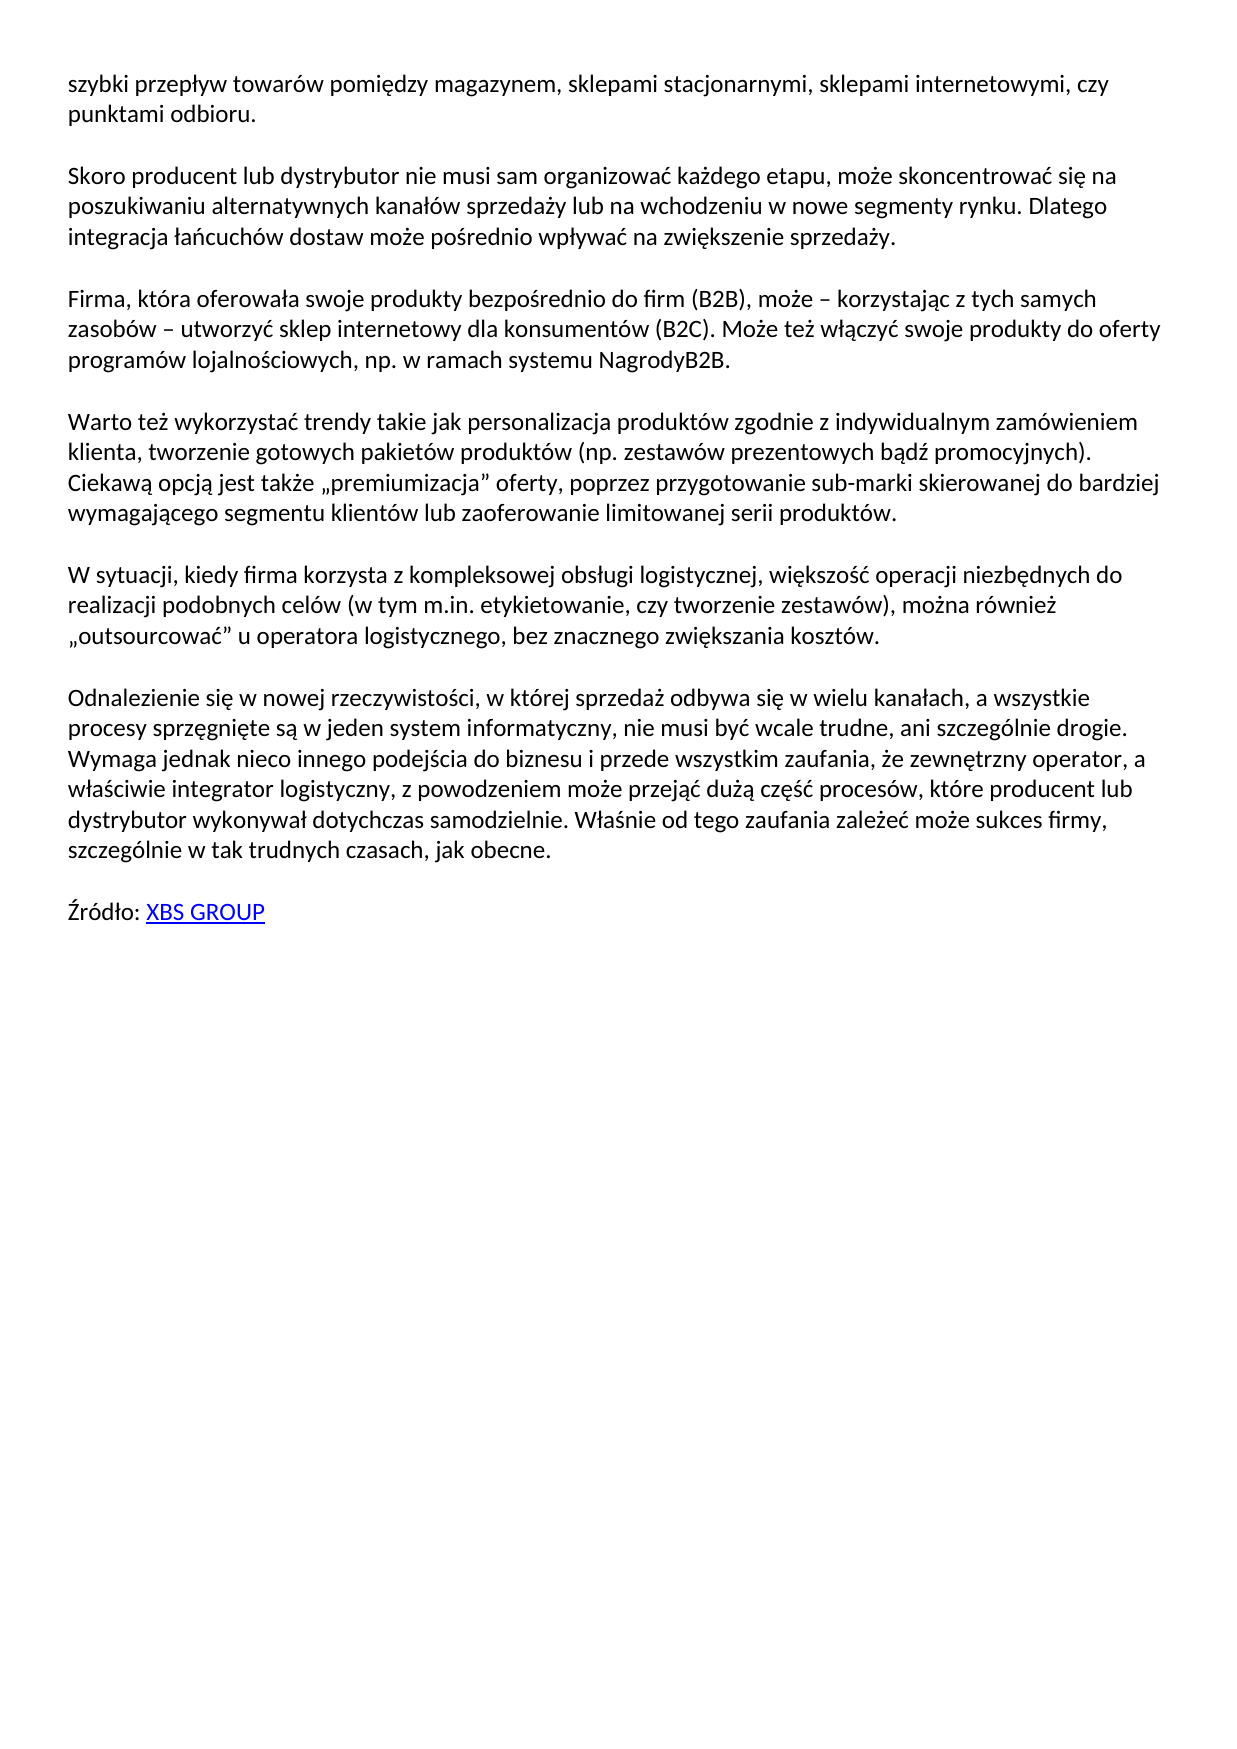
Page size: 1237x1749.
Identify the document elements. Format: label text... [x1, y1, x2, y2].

text Odnalezienie się w nowej rzeczywistości, w której sprzedaż odbywa się w wielu kanałach, a wszystkie procesy sprzęgnięte są w jeden system informatyczny, nie musi być wcale trudne, ani szczególnie drogie. Wymaga jednak nieco innego podejścia do biznesu i przede wszystkim zaufania, że zewnętrzny operator, a właściwie integrator logistyczny, z powodzeniem może przejąć dużą część procesów, które producent lub dystrybutor wykonywał dotychczas samodzielnie. Właśnie od tego zaufania zależeć może sukces firmy, szczególnie w tak trudnych czasach, jak obecne. [68, 682, 1169, 865]
text Firma, która oferowała swoje produkty bezpośrednio do firm (B2B), może – korzystając z tych samych zasobów – utworzyć sklep internetowy dla konsumentów (B2C). Może też włączyć swoje produkty do oferty programów lojalnościowych, np. w ramach systemu NagrodyB2B. [68, 283, 1169, 374]
text Warto też wykorzystać trendy takie jak personalizacja produktów zgodnie z indywidualnym zamówieniem klienta, tworzenie gotowych pakietów produktów (np. zestawów prezentowych bądź promocyjnych). Ciekawą opcją jest także „premiumizacja” oferty, poprzez przygotowanie sub-marki skierowanej do bardziej wymagającego segmentu klientów lub zaoferowanie limitowanej serii produktów. [68, 406, 1169, 528]
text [68, 68, 1169, 129]
text Źródło: XBS GROUP [68, 896, 1169, 927]
text Skoro producent lub dystrybutor nie musi sam organizować każdego etapu, może skoncentrować się na poszukiwaniu alternatywnych kanałów sprzedaży lub na wchodzeniu w nowe segmenty rynku. Dlatego integracja łańcuchów dostaw może pośrednio wpływać na zwiększenie sprzedaży. [68, 160, 1169, 252]
text W sytuacji, kiedy firma korzysta z kompleksowej obsługi logistycznej, większość operacji niezbędnych do realizacji podobnych celów (w tym m.in. etykietowanie, czy tworzenie zestawów), można również „outsourcować” u operatora logistycznego, bez znacznego zwiększania kosztów. [68, 559, 1169, 651]
